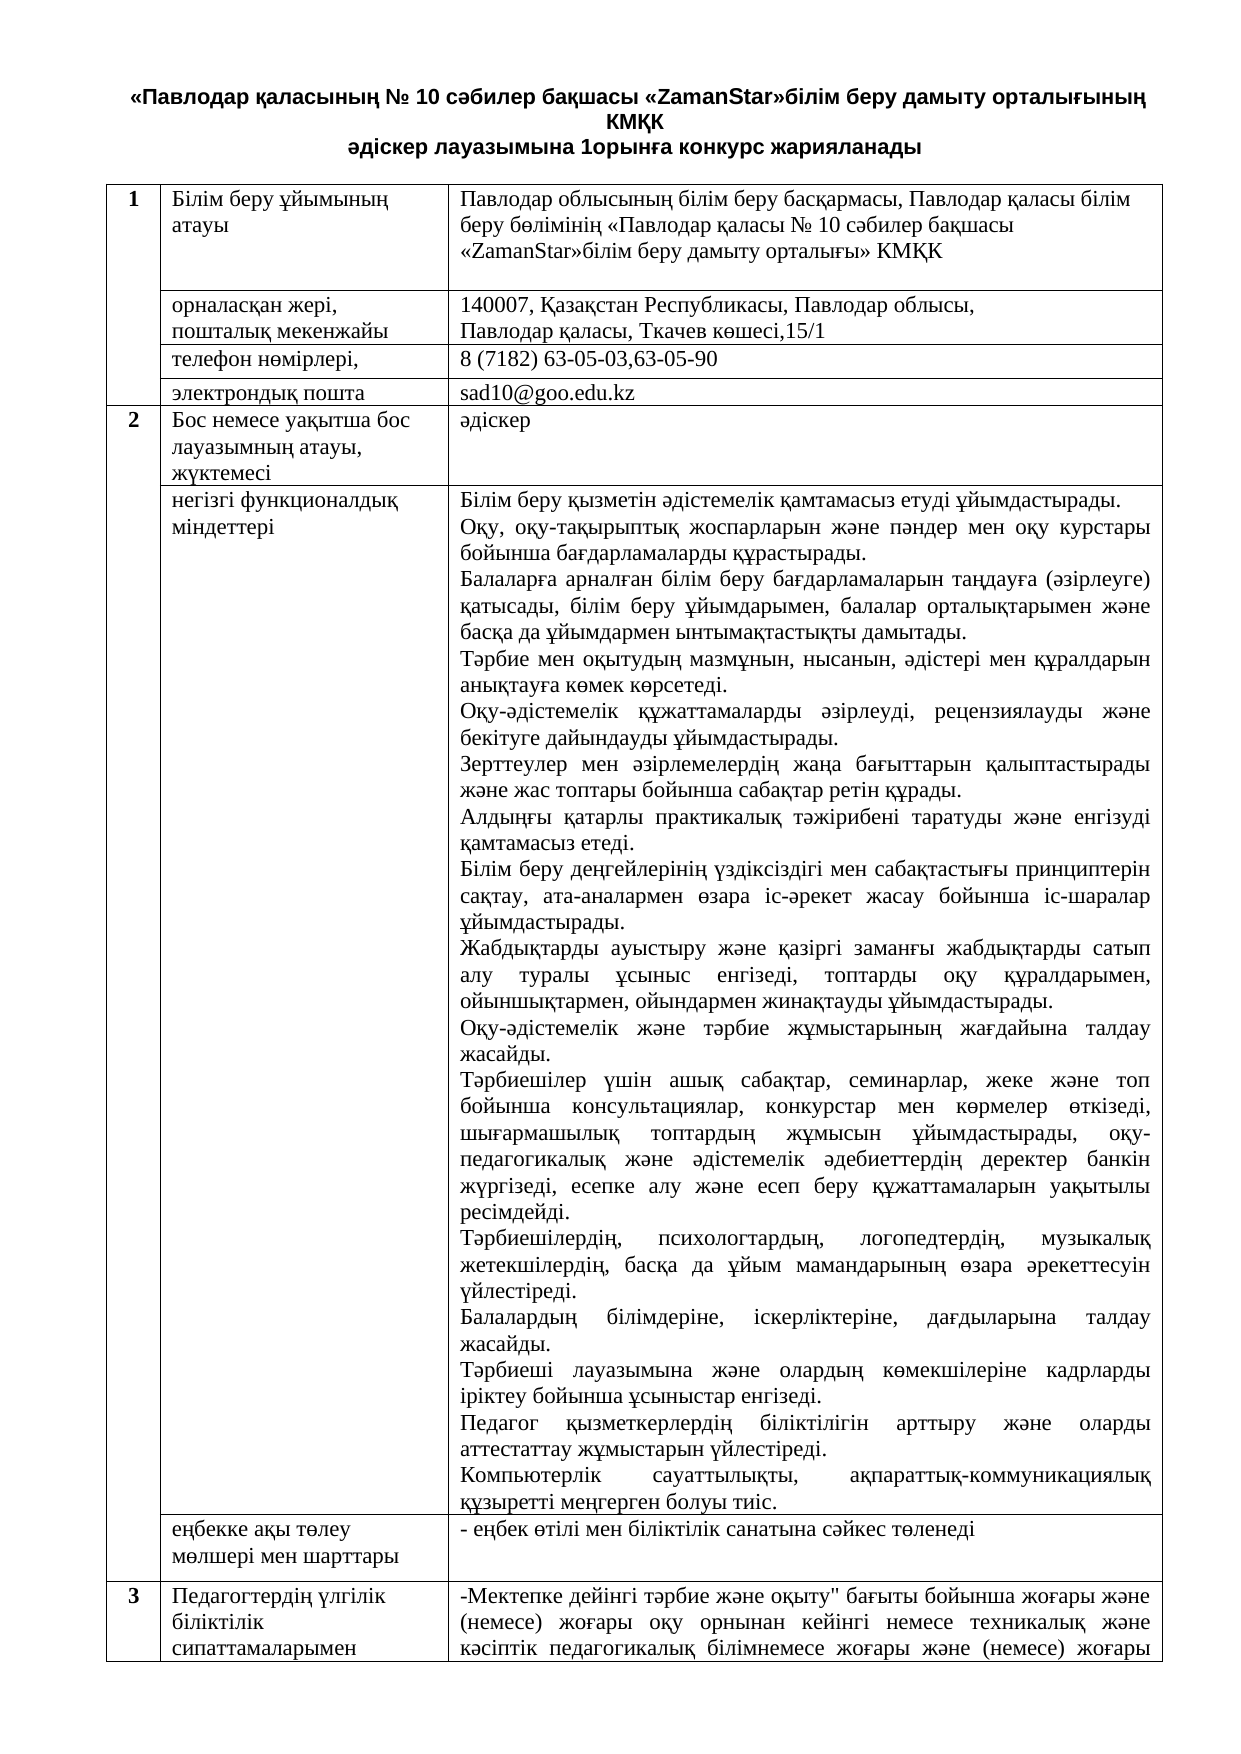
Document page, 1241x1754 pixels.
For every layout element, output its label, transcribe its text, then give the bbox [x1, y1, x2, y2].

table_cell телефон нөмірлері, [161, 345, 448, 378]
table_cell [449, 1582, 1162, 1661]
table_cell sad10@goo.edu.kz [449, 379, 1162, 405]
table_cell еңбекке ақы төлеу мөлшері мен шарттары [161, 1515, 448, 1581]
table_header Павлодар облысының білім беру басқармасы, Павлодар қаласы білім беру бөлімінің «Павлодар қаласы № 10 сәбилер бақшасы «ZamanStar»білім беру дамыту орталығы» КМҚК [449, 185, 1162, 290]
table_cell Бос немесе уақытша бос лауазымның атауы, жүктемесі [161, 406, 448, 485]
text әдіскер лауазымына 1орынға конкурс жарияланады [118, 134, 1152, 159]
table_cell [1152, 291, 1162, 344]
table_header Білім беру ұйымының атауы [161, 185, 448, 290]
table_header 1 [107, 185, 160, 405]
table_cell электрондық пошта [161, 379, 448, 405]
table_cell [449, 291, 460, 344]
table_cell 3 [107, 1582, 160, 1661]
table_cell - еңбек өтілі мен біліктілік санатына сәйкес төленеді [449, 1515, 1162, 1581]
table_cell әдіскер [449, 406, 1162, 485]
table_cell 8 (7182) 63-05-03,63-05-90 [449, 345, 1162, 378]
table_cell Білім беру қызметін әдістемелік қамтамасыз етуді ұйымдастырады. Оқу, оқу-тақырыптық жоспарларын және пәндер мен оқу курстары бойынша бағдарламаларды құрастырады. Балаларға арналған білім беру бағдарламаларын таңдауға (әзірлеуге) қатысады, білім беру ұйымдарымен, балалар орталықтарымен және басқа да ұйымдармен ынтымақтастықты дамытады. Тәрбие мен оқытудың мазмұнын, нысанын, әдістері мен құралдарын анықтауға көмек көрсетеді. Оқу-әдістемелік құжаттамаларды әзірлеуді, рецензиялауды және бекітуге дайындауды ұйымдастырады. Зерттеулер мен әзірлемелердің жаңа бағыттарын қалыптастырады және жас топтары бойынша сабақтар ретін құрады. Алдыңғы қатарлы практикалық тәжірибені таратуды және енгізуді қамтамасыз етеді. Білім беру деңгейлерінің үздіксіздігі мен сабақтастығы принциптерін сақтау, ата-аналармен өзара іс-әрекет жасау бойынша іс-шаралар ұйымдастырады. Жабдықтарды ауыстыру және қазіргі заманғы жабдықтарды сатып алу туралы ұсыныс енгізеді, топтарды оқу құралдарымен, ойыншықтармен, ойындармен жинақтауды ұйымдастырады. Оқу-әдістемелік және тәрбие жұмыстарының жағдайына талдау жасайды. Тәрбиешілер үшін ашық сабақтар, семинарлар, жеке және топ бойынша консультациялар, конкурстар мен көрмелер өткізеді, шығармашылық топтардың жұмысын ұйымдастырады, оқу-педагогикалық және әдістемелік әдебиеттердің деректер банкін жүргізеді, есепке алу және есеп беру құжаттамаларын уақытылы ресімдейді. Тәрбиешілердің, психологтардың, логопедтердің, музыкалық жетекшілердің, басқа да ұйым мамандарының өзара әрекеттесуін үйлестіреді. Балалардың білімдеріне, іскерліктеріне, дағдыларына талдау жасайды. Тәрбиеші лауазымына және олардың көмекшілеріне кадрларды іріктеу бойынша ұсыныстар енгізеді. Педагог қызметкерлердің біліктілігін арттыру және оларды аттестаттау жұмыстарын үйлестіреді. Компьютерлік сауаттылықты, ақпараттық-коммуникациялық құзыретті меңгерген болуы тиіс. [449, 486, 1162, 1514]
text «Павлодар қаласының № 10 сәбилер бақшасы «ZamanStar»білім беру дамыту орталығының КМҚК [118, 83, 1152, 134]
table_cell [161, 1582, 448, 1661]
table_cell орналасқан жері, пошталық мекенжайы [161, 291, 448, 344]
table_cell 2 [107, 406, 160, 1581]
table_cell негізгі функционалдық міндеттері [161, 486, 448, 1514]
